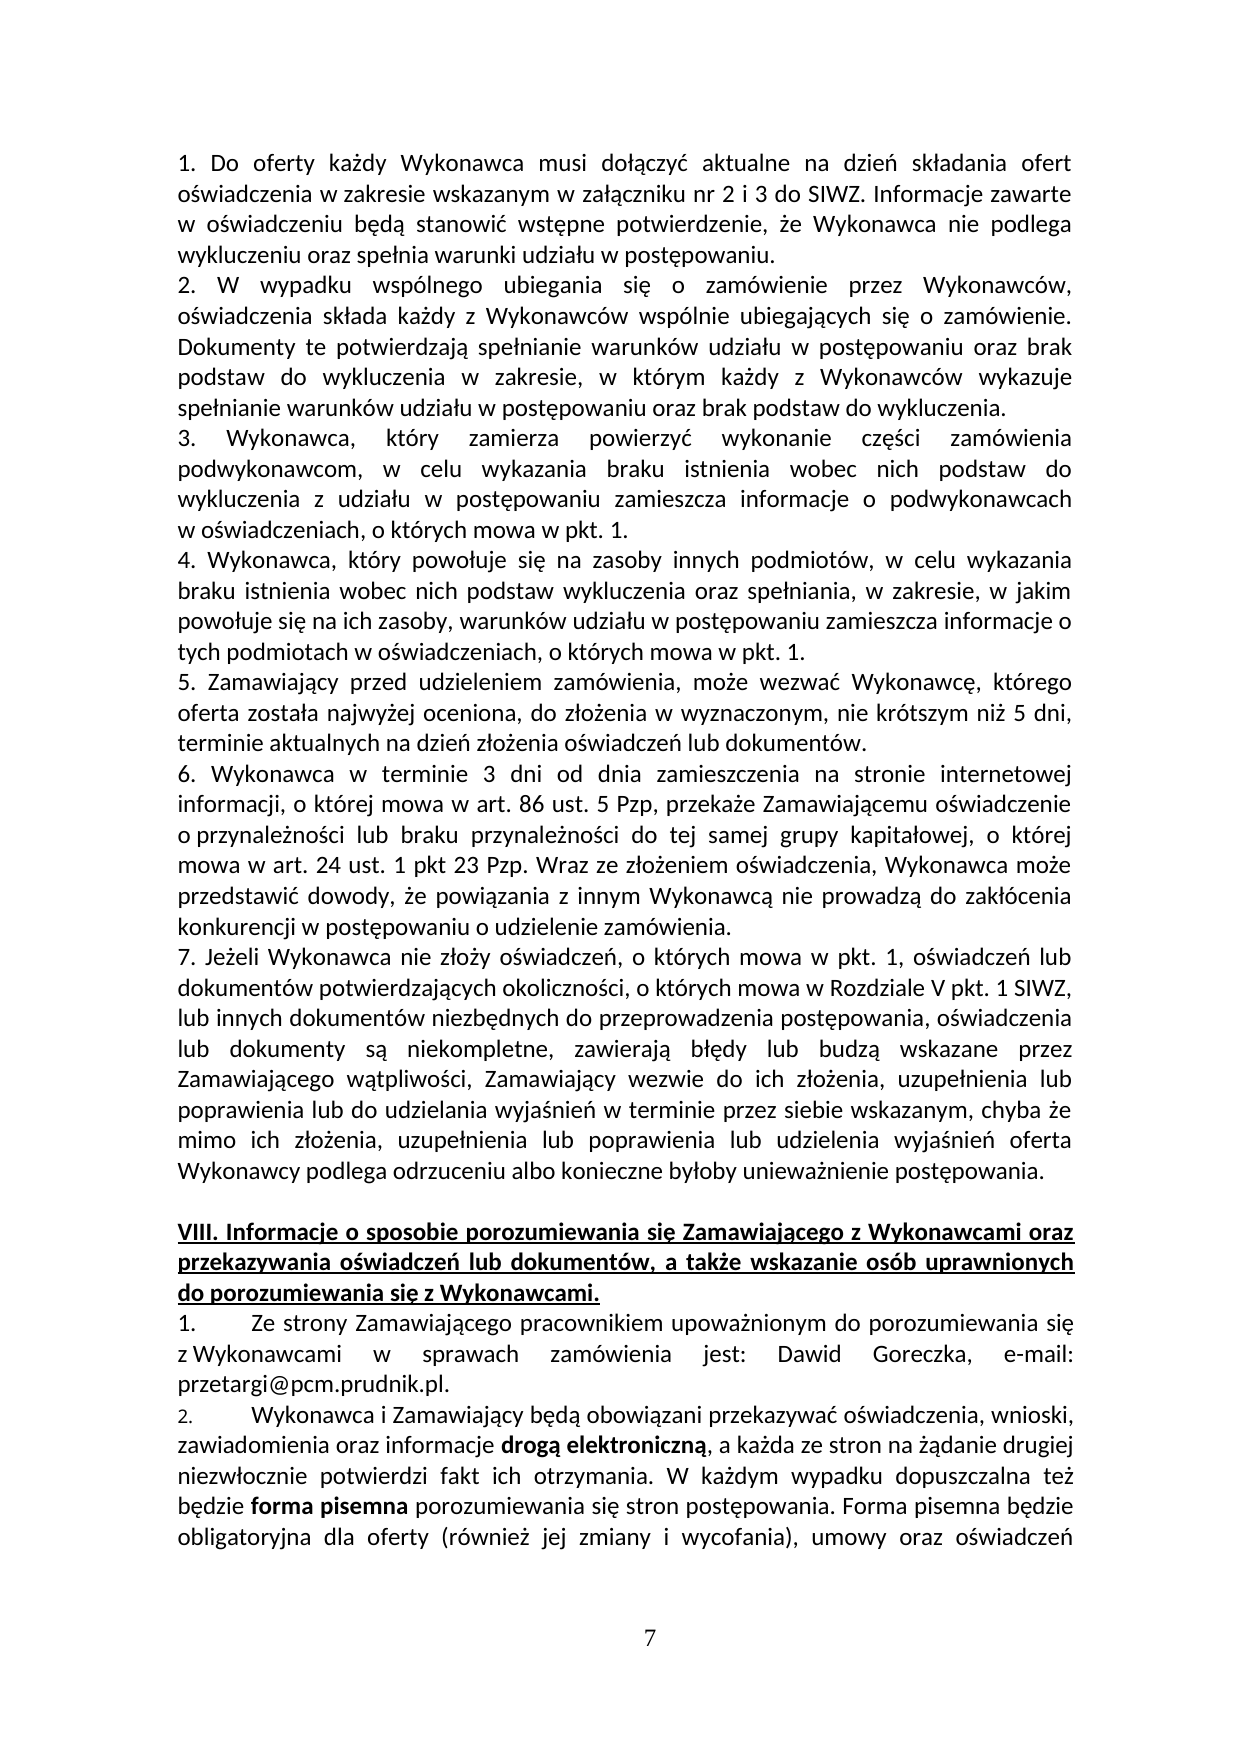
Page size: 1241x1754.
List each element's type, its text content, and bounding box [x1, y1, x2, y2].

text 6. Wykonawca w terminie 3 dni od dnia zamieszczenia na stronie internetowej informacji, o której mowa w art. 86 ust. 5 Pzp, przekaże Zamawiającemu oświadczenie o przynależności lub braku przynależności do tej samej grupy kapitałowej, o której mowa w art. 24 ust. 1 pkt 23 Pzp. Wraz ze złożeniem oświadczenia, Wykonawca może przedstawić dowody, że powiązania z innym Wykonawcą nie prowadzą do zakłócenia konkurencji w postępowaniu o udzielenie zamówienia. [177, 758, 1073, 941]
list VIII. Informacje o sposobie porozumiewania się Zamawiającego z Wykonawcami oraz przekazywania oświadczeń lub dokumentów, a także wskazanie osób uprawnionych do porozumiewania się z Wykonawcami. [177, 1243, 1075, 1272]
list Ze strony Zamawiającego pracownikiem upoważnionym do porozumiewania się z Wykonawcami w sprawach zamówienia jest: Dawid Goreczka, e-mail: przetargi@pcm.prudnik.pl. [177, 1307, 1075, 1399]
text 5. Zamawiający przed udzieleniem zamówienia, może wezwać Wykonawcę, którego oferta została najwyżej oceniona, do złożenia w wyznaczonym, nie krótszym niż 5 dni, terminie aktualnych na dzień złożenia oświadczeń lub dokumentów. [177, 666, 1073, 758]
list VIII. Informacje o sposobie porozumiewania się Zamawiającego z Wykonawcami oraz przekazywania oświadczeń lub dokumentów, a także wskazanie osób uprawnionych do porozumiewania się z Wykonawcami. [177, 1216, 1075, 1242]
text 2. W wypadku wspólnego ubiegania się o zamówienie przez Wykonawców, oświadczenia składa każdy z Wykonawców wspólnie ubiegających się o zamówienie. Dokumenty te potwierdzają spełnianie warunków udziału w postępowaniu oraz brak podstaw do wykluczenia w zakresie, w którym każdy z Wykonawców wykazuje spełnianie warunków udziału w postępowaniu oraz brak podstaw do wykluczenia. [177, 270, 1073, 422]
text 7. Jeżeli Wykonawca nie złoży oświadczeń, o których mowa w pkt. 1, oświadczeń lub dokumentów potwierdzających okoliczności, o których mowa w Rozdziale V pkt. 1 SIWZ, lub innych dokumentów niezbędnych do przeprowadzenia postępowania, oświadczenia lub dokumenty są niekompletne, zawierają błędy lub budzą wskazane przez Zamawiającego wątpliwości, Zamawiający wezwie do ich złożenia, uzupełnienia lub poprawienia lub do udzielania wyjaśnień w terminie przez siebie wskazanym, chyba że mimo ich złożenia, uzupełnienia lub poprawienia lub udzielenia wyjaśnień oferta Wykonawcy podlega odrzuceniu albo konieczne byłoby unieważnienie postępowania. [177, 941, 1073, 1185]
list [177, 1399, 1075, 1552]
text 1. Do oferty każdy Wykonawca musi dołączyć aktualne na dzień składania ofert oświadczenia w zakresie wskazanym w załączniku nr 2 i 3 do SIWZ. Informacje zawarte w oświadczeniu będą stanowić wstępne potwierdzenie, że Wykonawca nie podlega wykluczeniu oraz spełnia warunki udziału w postępowaniu. [177, 148, 1073, 270]
list VIII. Informacje o sposobie porozumiewania się Zamawiającego z Wykonawcami oraz przekazywania oświadczeń lub dokumentów, a także wskazanie osób uprawnionych do porozumiewania się z Wykonawcami. [177, 1273, 1075, 1307]
text 3. Wykonawca, który zamierza powierzyć wykonanie części zamówienia podwykonawcom, w celu wykazania braku istnienia wobec nich podstaw do wykluczenia z udziału w postępowaniu zamieszcza informacje o podwykonawcach w oświadczeniach, o których mowa w pkt. 1. [177, 422, 1073, 544]
text 4. Wykonawca, który powołuje się na zasoby innych podmiotów, w celu wykazania braku istnienia wobec nich podstaw wykluczenia oraz spełniania, w zakresie, w jakim powołuje się na ich zasoby, warunków udziału w postępowaniu zamieszcza informacje o tych podmiotach w oświadczeniach, o których mowa w pkt. 1. [177, 544, 1073, 666]
